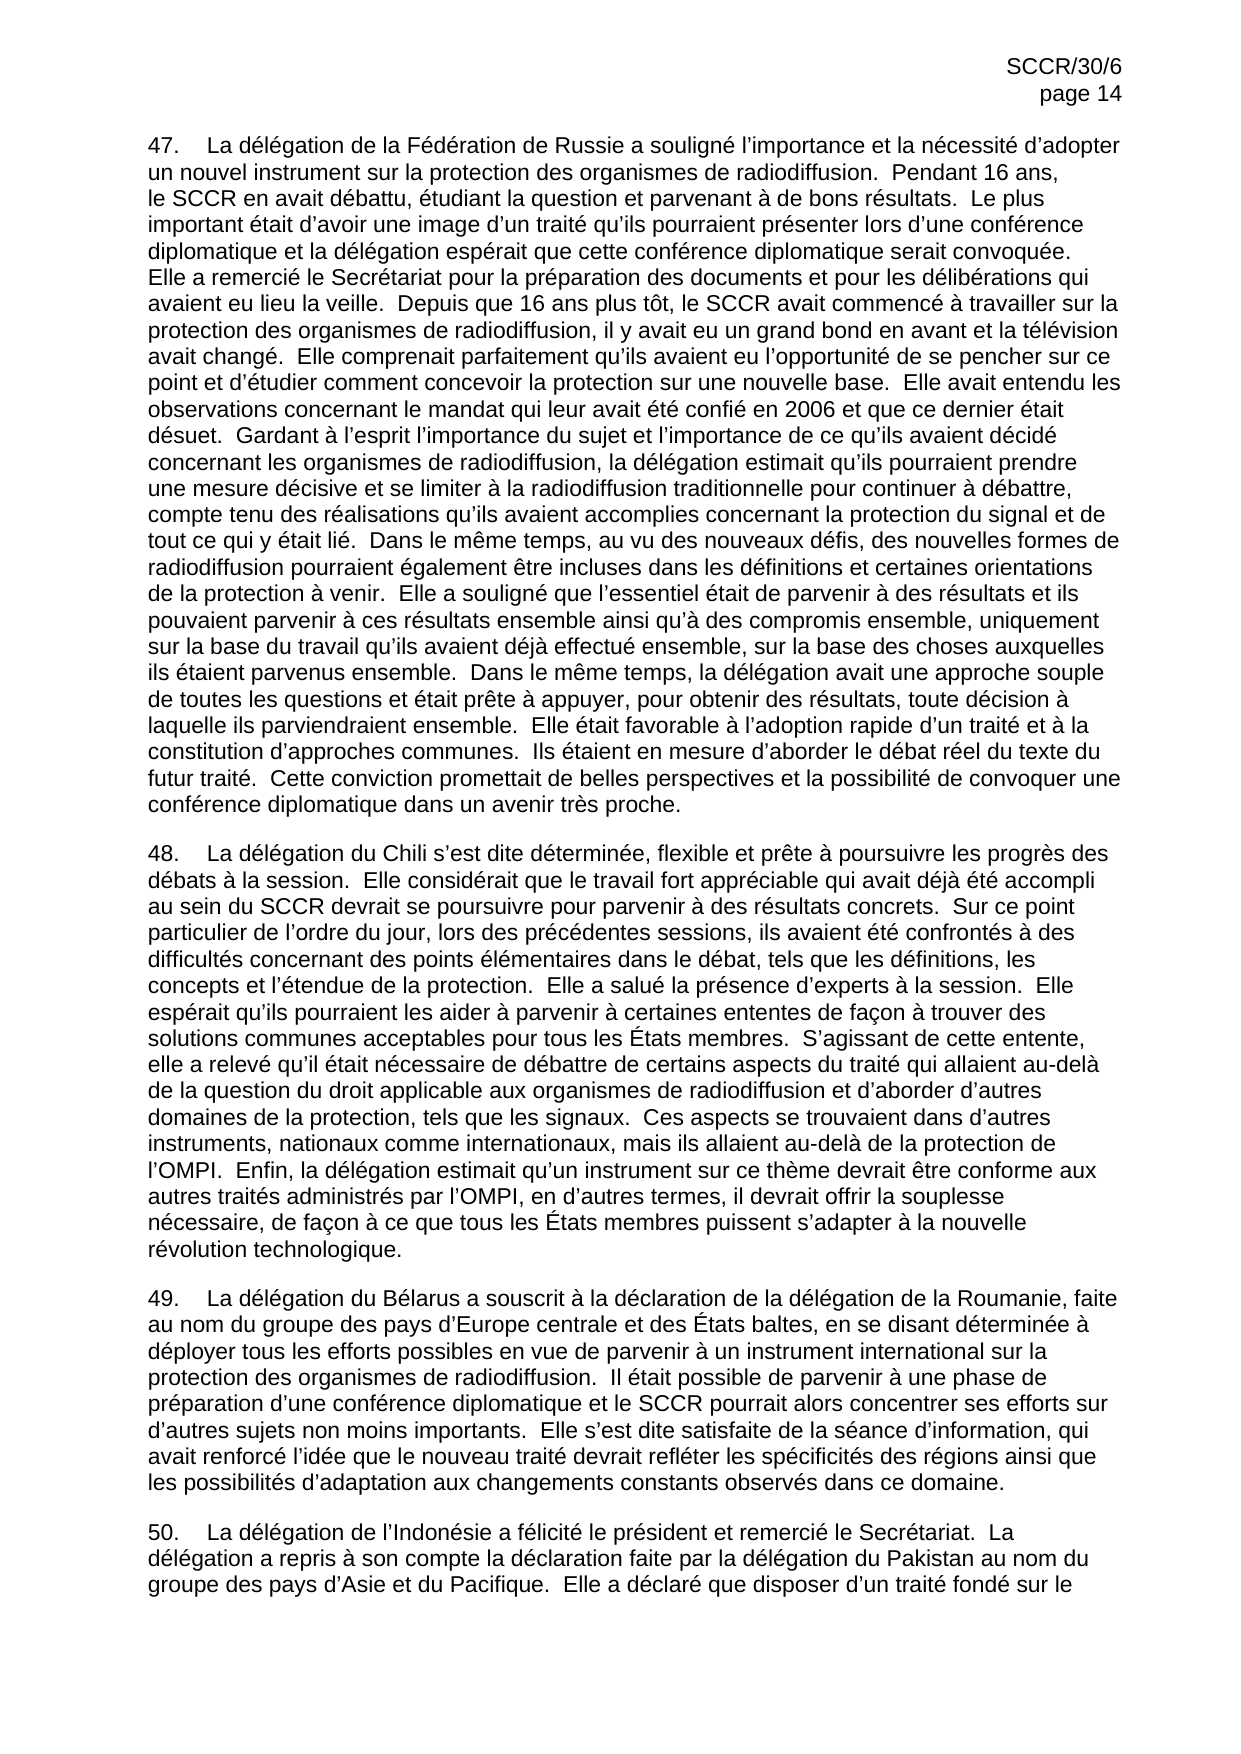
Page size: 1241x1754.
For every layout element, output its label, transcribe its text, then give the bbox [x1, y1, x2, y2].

text La délégation de la Fédération de Russie a souligné l’importance et la nécessité d’adopter un nouvel instrument sur la protection des organismes de radiodiffusion. Pendant 16 ans, le SCCR en avait débattu, étudiant la question et parvenant à de bons résultats. Le plus important était d’avoir une image d’un traité qu’ils pourraient présenter lors d’une conférence diplomatique et la délégation espérait que cette conférence diplomatique serait convoquée. Elle a remercié le Secrétariat pour la préparation des documents et pour les délibérations qui avaient eu lieu la veille. Depuis que 16 ans plus tôt, le SCCR avait commencé à travailler sur la protection des organismes de radiodiffusion, il y avait eu un grand bond en avant et la télévision avait changé. Elle comprenait parfaitement qu’ils avaient eu l’opportunité de se pencher sur ce point et d’étudier comment concevoir la protection sur une nouvelle base. Elle avait entendu les observations concernant le mandat qui leur avait été confié en 2006 et que ce dernier était désuet. Gardant à l’esprit l’importance du sujet et l’importance de ce qu’ils avaient décidé concernant les organismes de radiodiffusion, la délégation estimait qu’ils pourraient prendre une mesure décisive et se limiter à la radiodiffusion traditionnelle pour continuer à débattre, compte tenu des réalisations qu’ils avaient accomplies concernant la protection du signal et de tout ce qui y était lié. Dans le même temps, au vu des nouveaux défis, des nouvelles formes de radiodiffusion pourraient également être incluses dans les définitions et certaines orientations de la protection à venir. Elle a souligné que l’essentiel était de parvenir à des résultats et ils pouvaient parvenir à ces résultats ensemble ainsi qu’à des compromis ensemble, uniquement sur la base du travail qu’ils avaient déjà effectué ensemble, sur la base des choses auxquelles ils étaient parvenus ensemble. Dans le même temps, la délégation avait une approche souple de toutes les questions et était prête à appuyer, pour obtenir des résultats, toute décision à laquelle ils parviendraient ensemble. Elle était favorable à l’adoption rapide d’un traité et à la constitution d’approches communes. Ils étaient en mesure d’aborder le débat réel du texte du futur traité. Cette conviction promettait de belles perspectives et la possibilité de convoquer une conférence diplomatique dans un avenir très proche. [148, 132, 1122, 817]
text La délégation du Chili s’est dite déterminée, flexible et prête à poursuivre les progrès des débats à la session. Elle considérait que le travail fort appréciable qui avait déjà été accompli au sein du SCCR devrait se poursuivre pour parvenir à des résultats concrets. Sur ce point particulier de l’ordre du jour, lors des précédentes sessions, ils avaient été confrontés à des difficultés concernant des points élémentaires dans le débat, tels que les définitions, les concepts et l’étendue de la protection. Elle a salué la présence d’experts à la session. Elle espérait qu’ils pourraient les aider à parvenir à certaines ententes de façon à trouver des solutions communes acceptables pour tous les États membres. S’agissant de cette entente, elle a relevé qu’il était nécessaire de débattre de certains aspects du traité qui allaient au-delà de la question du droit applicable aux organismes de radiodiffusion et d’aborder d’autres domaines de la protection, tels que les signaux. Ces aspects se trouvaient dans d’autres instruments, nationaux comme internationaux, mais ils allaient au-delà de la protection de l’OMPI. Enfin, la délégation estimait qu’un instrument sur ce thème devrait être conforme aux autres traités administrés par l’OMPI, en d’autres termes, il devrait offrir la souplesse nécessaire, de façon à ce que tous les États membres puissent s’adapter à la nouvelle révolution technologique. [148, 840, 1122, 1262]
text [148, 1519, 1122, 1598]
text La délégation du Bélarus a souscrit à la déclaration de la délégation de la Roumanie, faite au nom du groupe des pays d’Europe centrale et des États baltes, en se disant déterminée à déployer tous les efforts possibles en vue de parvenir à un instrument international sur la protection des organismes de radiodiffusion. Il était possible de parvenir à une phase de préparation d’une conférence diplomatique et le SCCR pourrait alors concentrer ses efforts sur d’autres sujets non moins importants. Elle s’est dite satisfaite de la séance d’information, qui avait renforcé l’idée que le nouveau traité devrait refléter les spécificités des régions ainsi que les possibilités d’adaptation aux changements constants observés dans ce domaine. [148, 1285, 1122, 1496]
